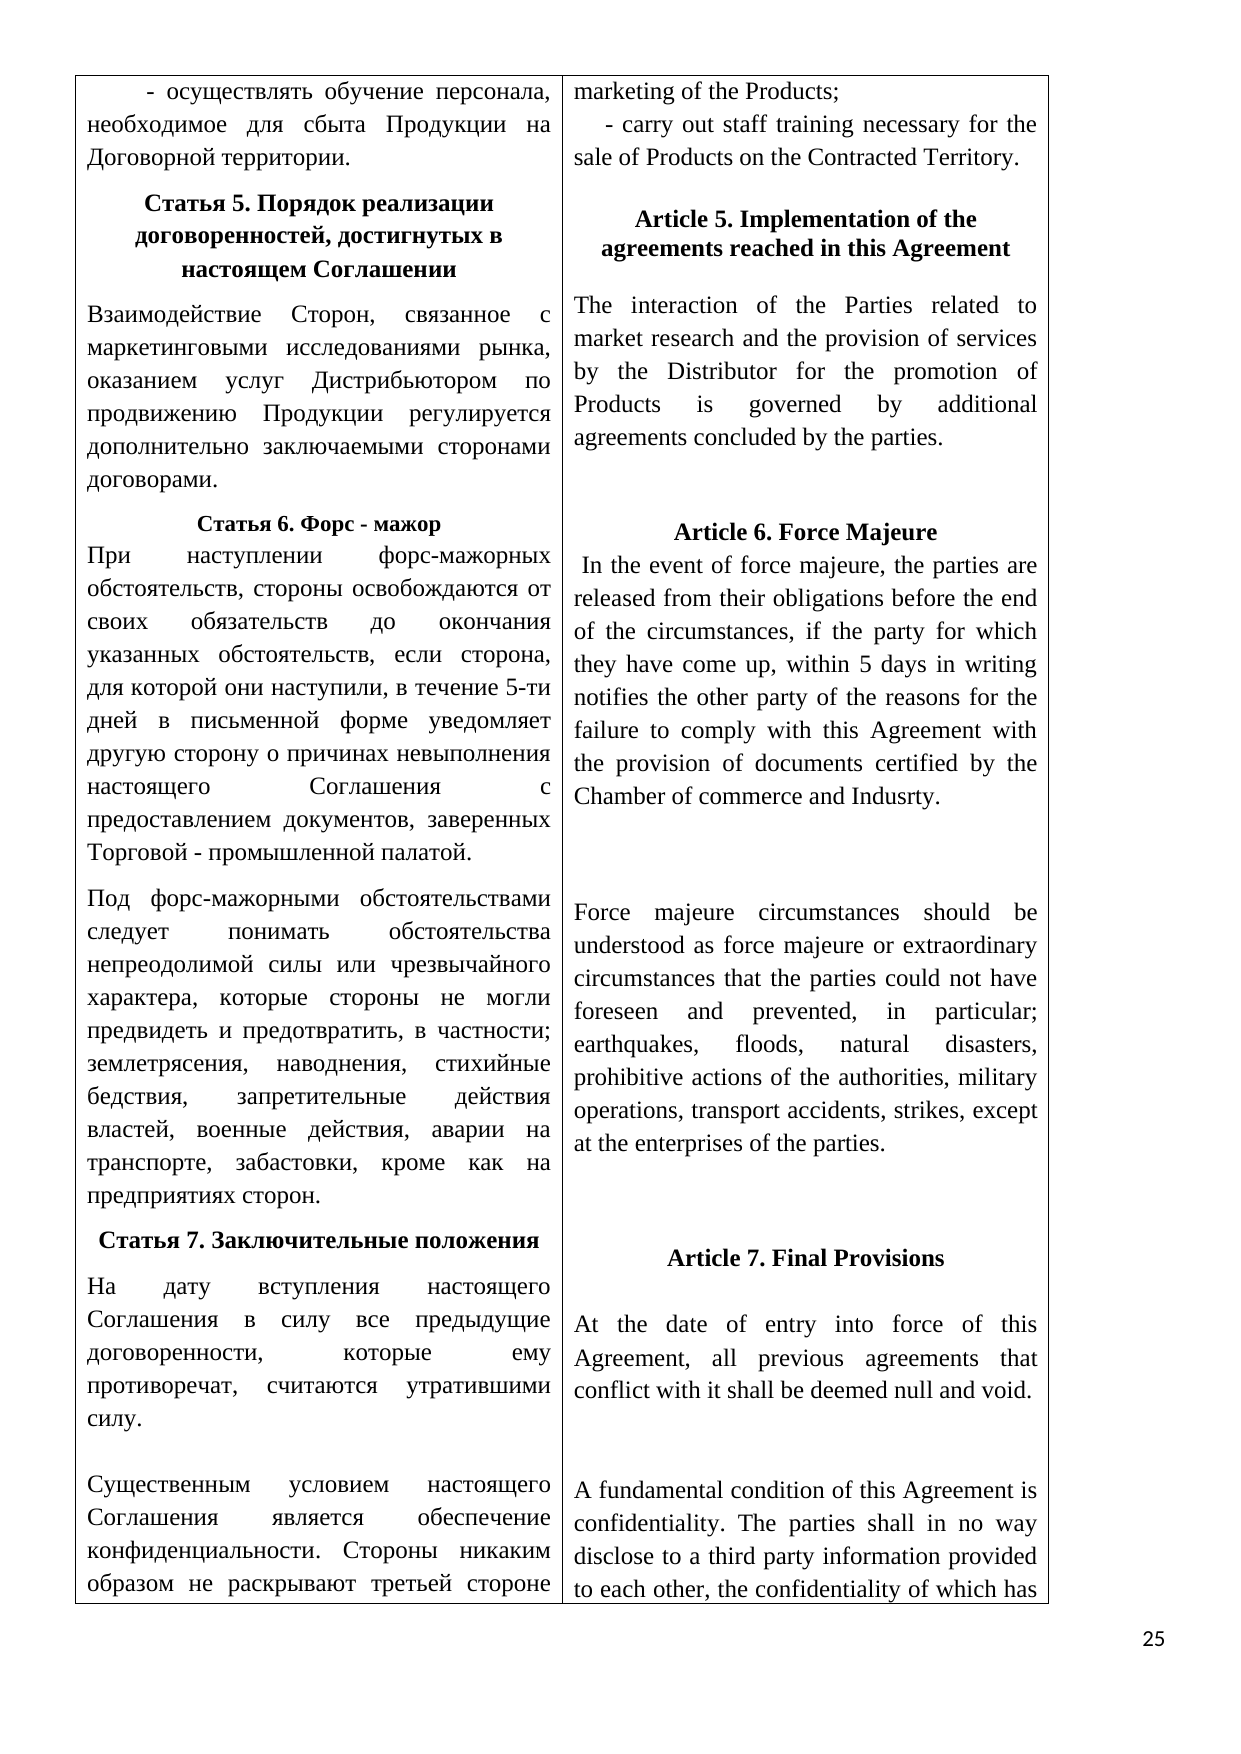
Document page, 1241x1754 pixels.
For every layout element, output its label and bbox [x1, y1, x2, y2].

table_header [76, 76, 562, 1602]
table_header [563, 76, 1048, 1602]
